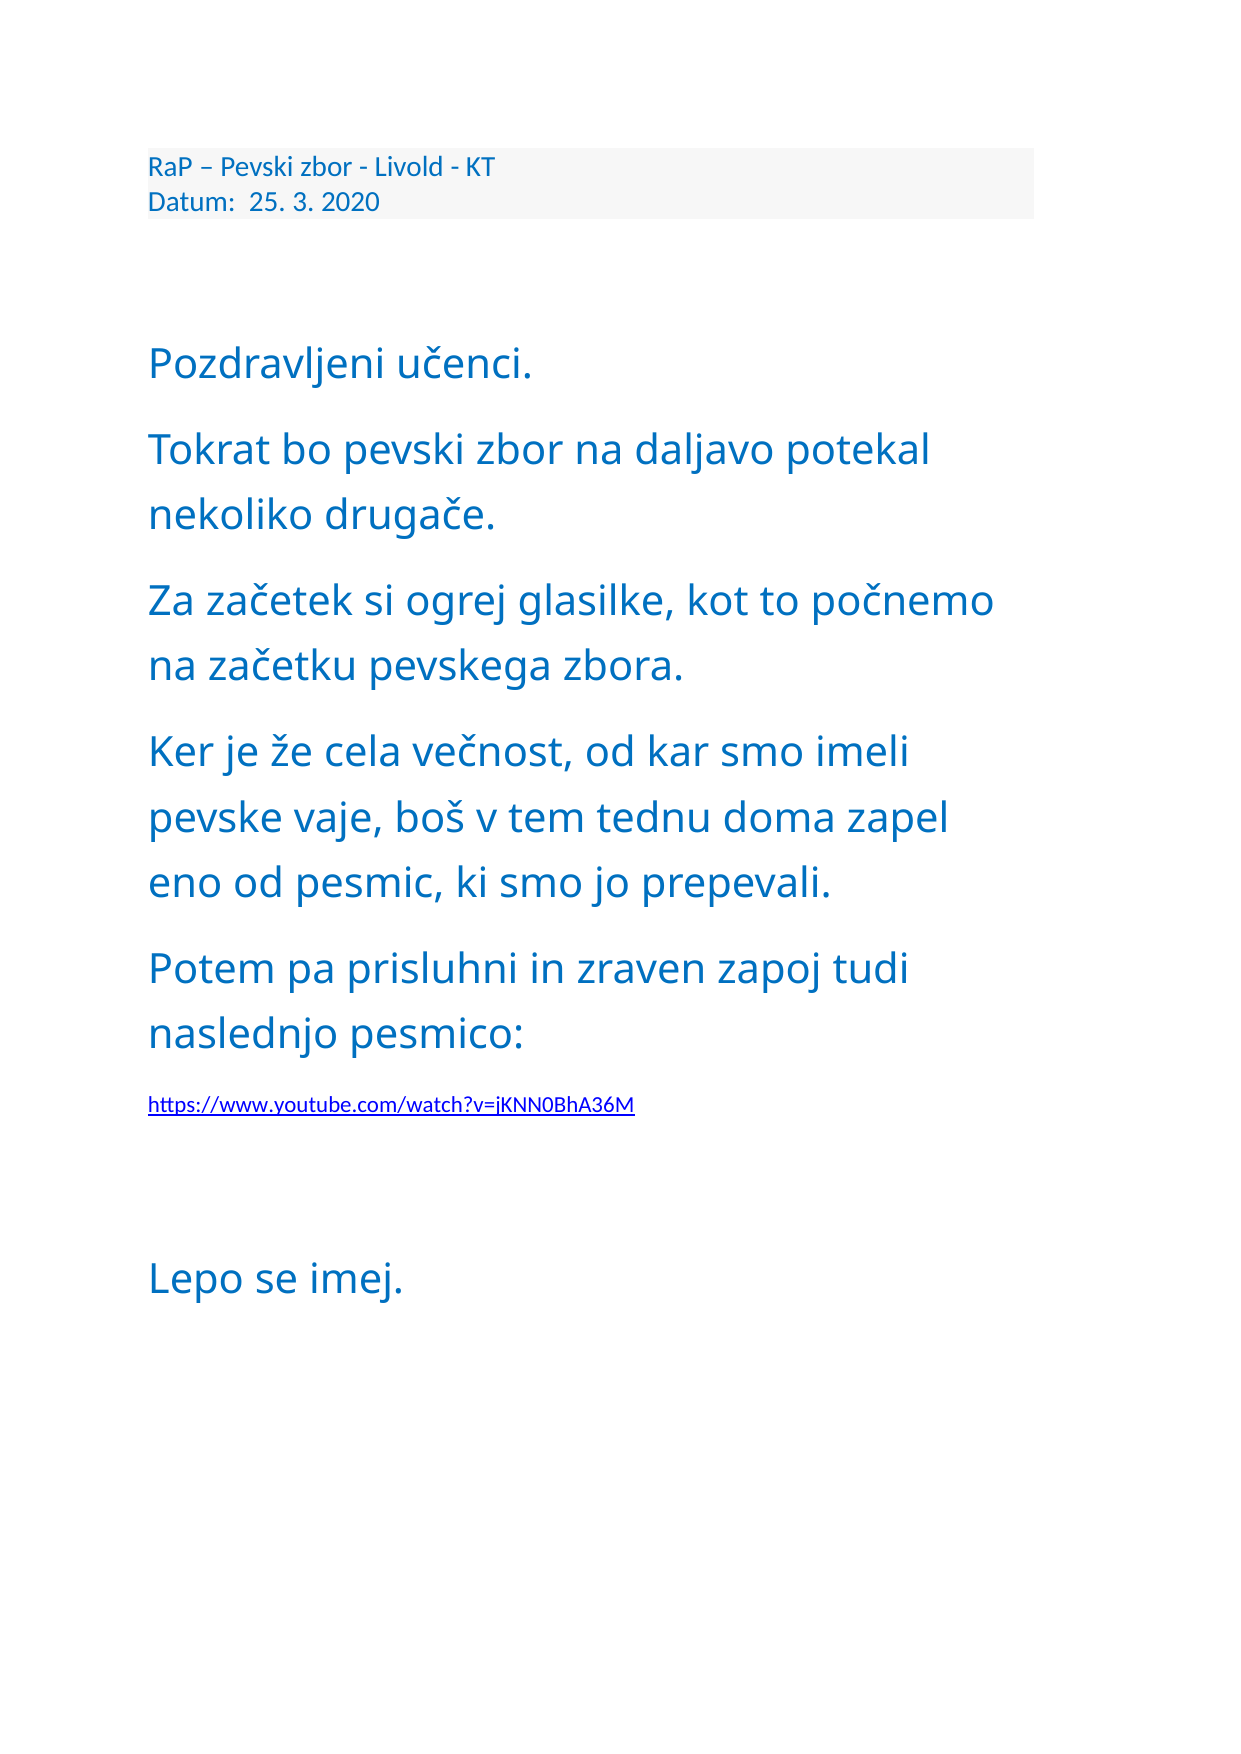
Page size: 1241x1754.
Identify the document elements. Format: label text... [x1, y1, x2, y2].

text Ker je že cela večnost, od kar smo imeli pevske vaje, boš v tem tednu doma zapel eno od pesmic, ki smo jo prepevali. [148, 722, 1034, 909]
text RaP – Pevski zbor - Livold - KT [148, 148, 1034, 183]
text Datum: 25. 3. 2020 [148, 183, 1034, 219]
text Za začetek si ogrej glasilke, kot to počnemo na začetku pevskega zbora. [148, 571, 1034, 693]
text Tokrat bo pevski zbor na daljavo potekal nekoliko drugače. [148, 420, 1034, 542]
text Lepo se imej. [148, 1249, 1034, 1306]
text https://www.youtube.com/watch?v=jKNN0BhA36M [148, 1090, 1034, 1118]
text Pozdravljeni učenci. [148, 334, 1034, 390]
text Potem pa prisluhni in zraven zapoj tudi naslednjo pesmico: [148, 939, 1034, 1061]
